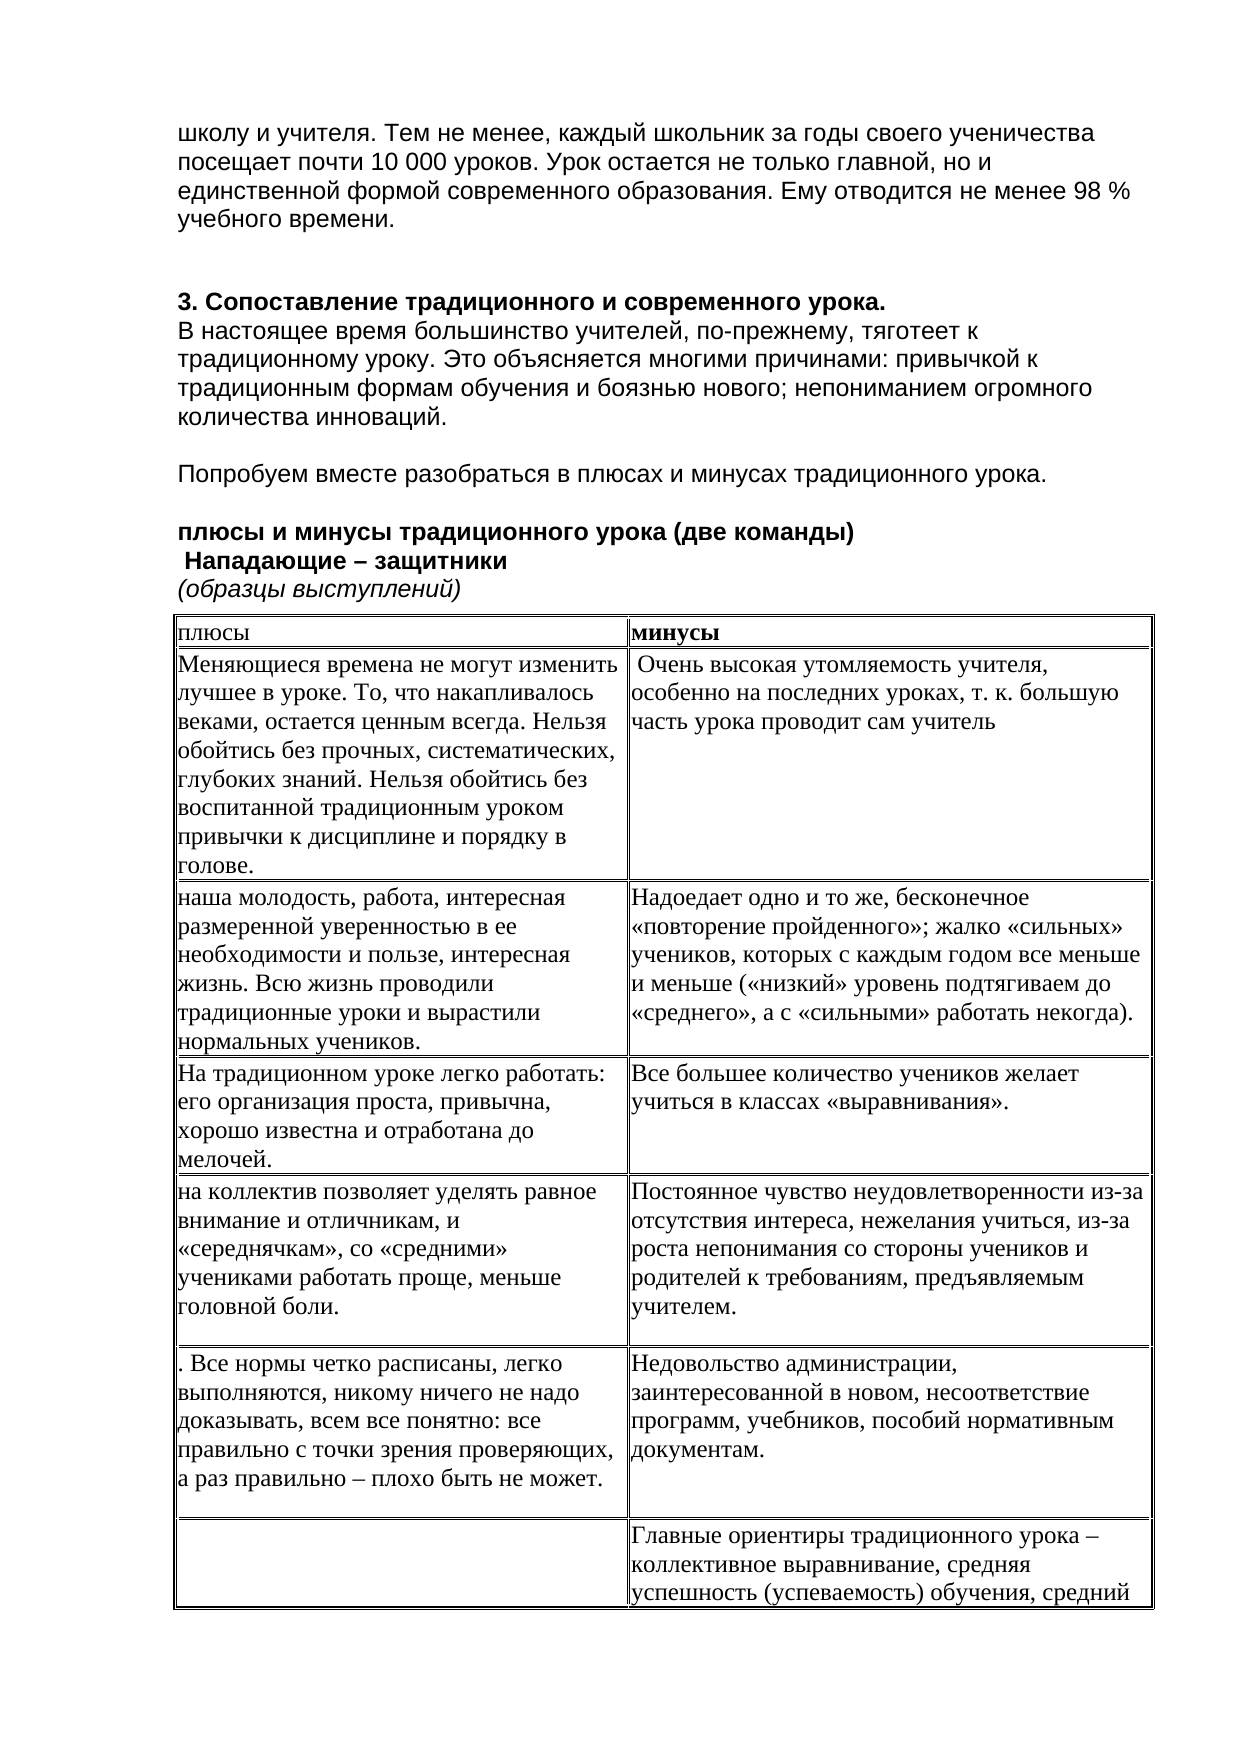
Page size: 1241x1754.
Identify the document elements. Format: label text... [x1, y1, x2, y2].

text (образцы выступлений) [177, 574, 1152, 603]
table_header минусы [629, 617, 1151, 646]
table_cell Надоедает одно и то же, бесконечное «повторение пройденного»; жалко «сильных» учеников, которых с каждым годом все меньше и меньше («низкий» уровень подтягиваем до «среднего», а с «сильными» работать некогда). [629, 879, 1153, 1054]
table_cell [175, 1517, 628, 1606]
text В настоящее время большинство учителей, по-прежнему, тяготеет к традиционному уроку. Это объясняется многими причинами: привычкой к традиционным формам обучения и боязнью нового; непониманием огромного количества инноваций. [177, 316, 1152, 431]
text Попробуем вместе разобраться в плюсах и минусах традиционного урока. [177, 459, 1152, 488]
table_cell Очень высокая утомляемость учителя, особенно на последних уроках, т. к. большую часть урока проводит сам учитель [629, 646, 1153, 879]
table_cell на коллектив позволяет уделять равное внимание и отличникам, и «середнячкам», со «средними» учениками работать проще, меньше головной боли. [175, 1173, 628, 1345]
table_header плюсы [177, 617, 628, 646]
text Нападающие – защитники [177, 546, 1152, 574]
table_cell . Все нормы четко расписаны, легко выполняются, никому ничего не надо доказывать, всем все понятно: все правильно с точки зрения проверяющих, а раз правильно – плохо быть не может. [175, 1345, 628, 1517]
table_cell Все большее количество учеников желает учиться в классах «выравнивания». [630, 1055, 1152, 1173]
text 3. Сопоставление традиционного и современного урока. [177, 287, 1152, 316]
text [177, 118, 1152, 262]
table_cell наша молодость, работа, интересная размеренной уверенностью в ее необходимости и пользе, интересная жизнь. Всю жизнь проводили традиционные уроки и вырастили нормальных учеников. [175, 879, 628, 1054]
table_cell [629, 1517, 1153, 1606]
table_cell Недовольство администрации, заинтересованной в новом, несоответствие программ, учебников, пособий нормативным документам. [629, 1345, 1153, 1517]
table_cell Меняющиеся времена не могут изменить лучшее в уроке. То, что накапливалось веками, остается ценным всегда. Нельзя обойтись без прочных, систематических, глубоких знаний. Нельзя обойтись без воспитанной традиционным уроком привычки к дисциплине и порядку в голове. [175, 646, 628, 879]
table_cell Постоянное чувство неудовлетворенности из-за отсутствия интереса, нежелания учиться, из-за роста непонимания со стороны учеников и родителей к требованиям, предъявляемым учителем. [629, 1173, 1153, 1345]
text плюсы и минусы традиционного урока (две команды) [177, 517, 1152, 546]
table_cell На традиционном уроке легко работать: его организация проста, привычна, хорошо известна и отработана до мелочей. [177, 1055, 627, 1173]
